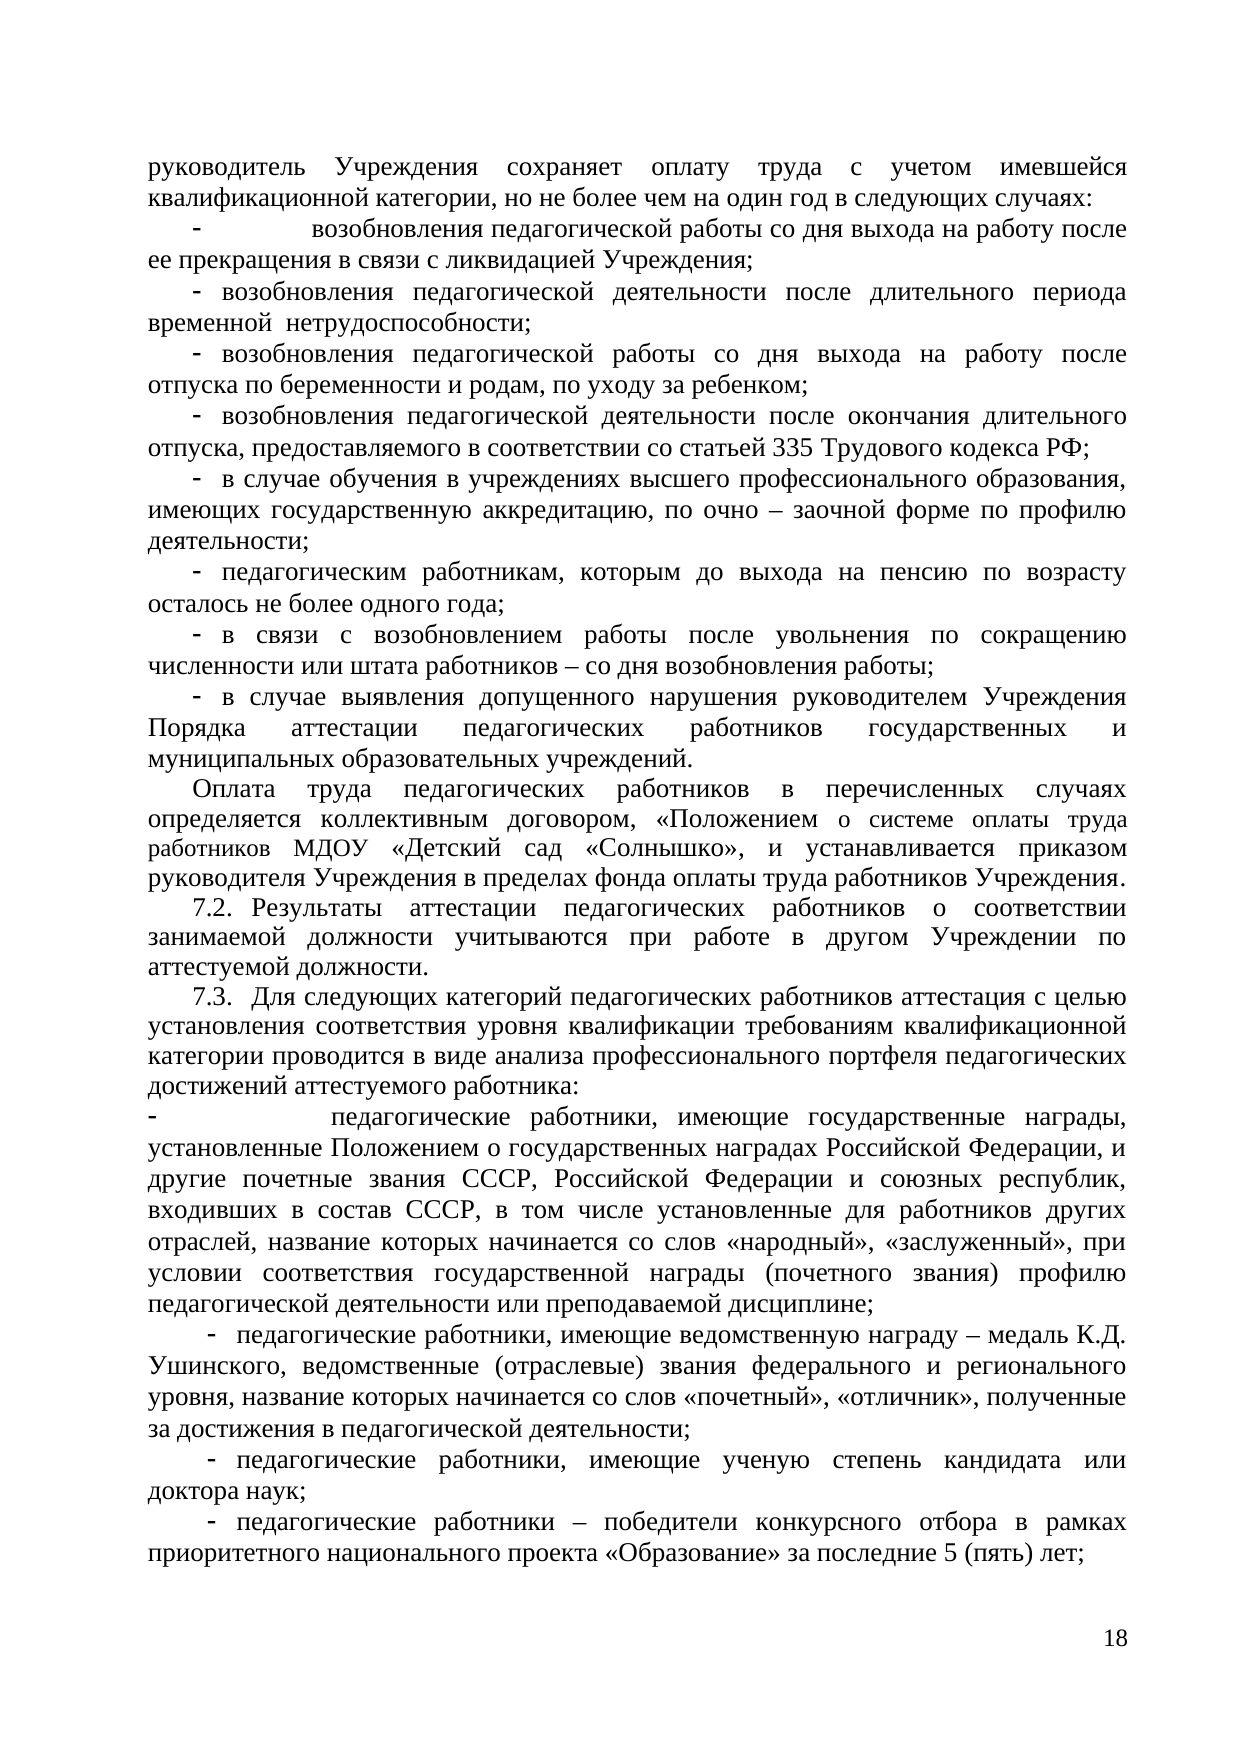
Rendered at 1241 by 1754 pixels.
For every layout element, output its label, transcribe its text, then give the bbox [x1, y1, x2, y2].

list в случае выявления допущенного нарушения руководителем Учреждения Порядка аттестации педагогических работников государственных и муниципальных образовательных учреждений. [148, 680, 1128, 774]
text Оплата труда педагогических работников в перечисленных случаях определяется коллективным договором, «Положением о системе оплаты труда работников МДОУ «Детский сад «Солнышко», и устанавливается приказом руководителя Учреждения в пределах фонда оплаты труда работников Учреждения. [148, 774, 1128, 892]
list педагогические работники, имеющие ведомственную награду – медаль К.Д. Ушинского, ведомственные (отраслевые) звания федерального и регионального уровня, название которых начинается со слов «почетный», «отличник», полученные за достижения в педагогической деятельности; [148, 1318, 1128, 1443]
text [148, 150, 1128, 212]
list возобновления педагогической деятельности после длительного периода временной нетрудоспособности; [148, 275, 1128, 337]
list возобновления педагогической работы со дня выхода на работу после отпуска по беременности и родам, по уходу за ребенком; [148, 337, 1128, 399]
list педагогическим работникам, которым до выхода на пенсию по возрасту осталось не более одного года; [148, 555, 1128, 618]
list педагогические работники – победители конкурсного отбора в рамках приоритетного национального проекта «Образование» за последние 5 (пять) лет; [148, 1505, 1128, 1568]
list педагогические работники, имеющие ученую степень кандидата или доктора наук; [148, 1443, 1128, 1505]
list возобновления педагогической работы со дня выхода на работу после ее прекращения в связи с ликвидацией Учреждения; [148, 212, 1128, 275]
list педагогические работники, имеющие государственные награды, установленные Положением о государственных наградах Российской Федерации, и другие почетные звания СССР, Российской Федерации и союзных республик, входивших в состав СССР, в том числе установленные для работников других отраслей, название которых начинается со слов «народный», «заслуженный», при условии соответствия государственной награды (почетного звания) профилю педагогической деятельности или преподаваемой дисциплине; [148, 1100, 1128, 1318]
list Для следующих категорий педагогических работников аттестация с целью установления соответствия уровня квалификации требованиям квалификационной категории проводится в виде анализа профессионального портфеля педагогических достижений аттестуемого работника: [148, 981, 1128, 1100]
list в связи с возобновлением работы после увольнения по сокращению численности или штата работников – со дня возобновления работы; [148, 618, 1128, 680]
list Результаты аттестации педагогических работников о соответствии занимаемой должности учитываются при работе в другом Учреждении по аттестуемой должности. [148, 892, 1128, 981]
list возобновления педагогической деятельности после окончания длительного отпуска, предоставляемого в соответствии со статьей 335 Трудового кодекса РФ; [148, 399, 1128, 462]
list в случае обучения в учреждениях высшего профессионального образования, имеющих государственную аккредитацию, по очно – заочной форме по профилю деятельности; [148, 462, 1128, 555]
